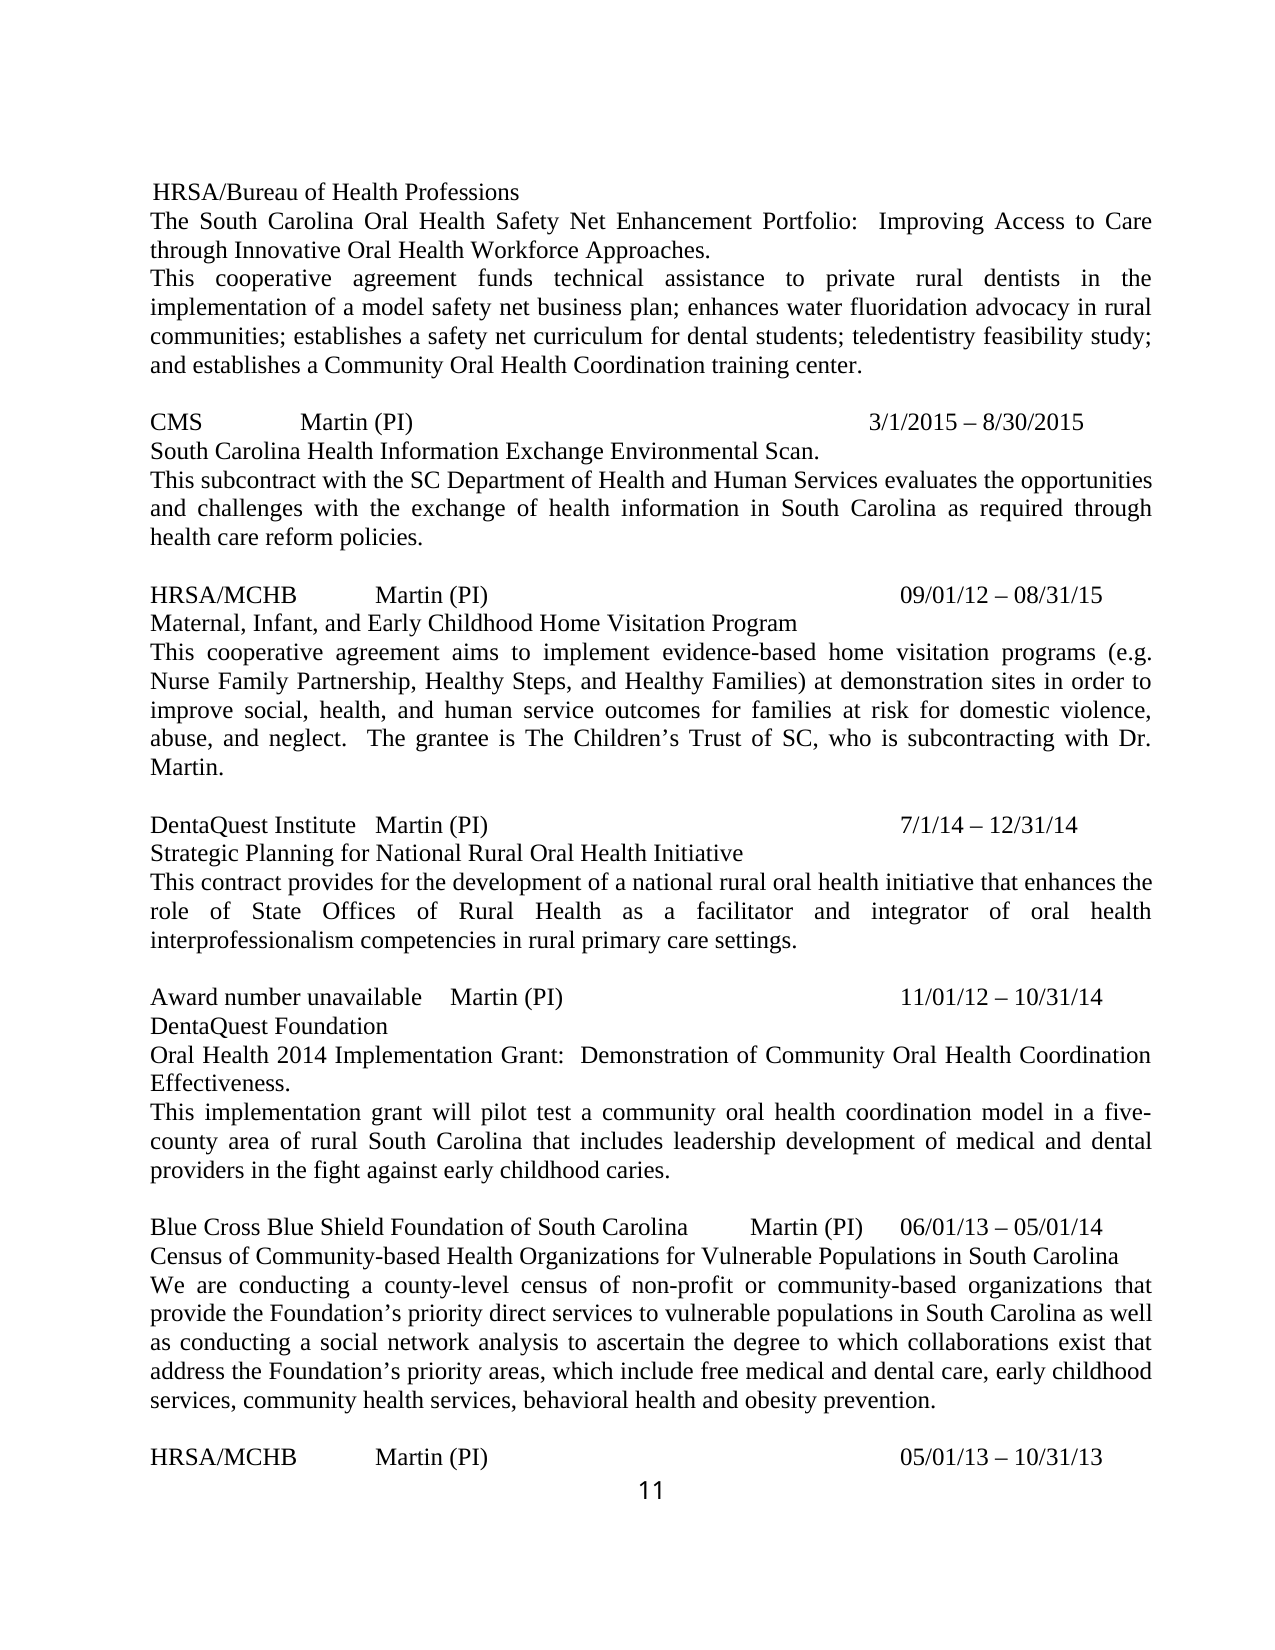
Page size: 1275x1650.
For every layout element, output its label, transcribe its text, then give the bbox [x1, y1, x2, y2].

text HRSA/MCHB Martin (PI) 09/01/12 – 08/31/15 [150, 580, 1153, 608]
text HRSA/MCHB Martin (PI) 05/01/13 – 10/31/13 [150, 1442, 1153, 1471]
text This contract provides for the development of a national rural oral health initiative that enhances the role of State Offices of Rural Health as a facilitator and integrator of oral health interprofessionalism competencies in rural primary care settings. [150, 867, 1153, 953]
text Census of Community-based Health Organizations for Vulnerable Populations in South Carolina [150, 1241, 1153, 1270]
text This implementation grant will pilot test a community oral health coordination model in a five-county area of rural South Carolina that includes leadership development of medical and dental providers in the fight against early childhood caries. [150, 1097, 1153, 1183]
text HRSA/Bureau of Health Professions [150, 177, 1153, 206]
text This cooperative agreement aims to implement evidence-based home visitation programs (e.g. Nurse Family Partnership, Healthy Steps, and Healthy Families) at demonstration sites in order to improve social, health, and human service outcomes for families at risk for domestic violence, abuse, and neglect. The grantee is The Children’s Trust of SC, who is subcontracting with Dr. Martin. [150, 637, 1153, 781]
text Oral Health 2014 Implementation Grant: Demonstration of Community Oral Health Coordination Effectiveness. [150, 1040, 1153, 1097]
text DentaQuest Foundation [150, 1011, 1153, 1040]
text South Carolina Health Information Exchange Environmental Scan. [150, 436, 1153, 465]
text Maternal, Infant, and Early Childhood Home Visitation Program [150, 608, 1153, 637]
text CMS Martin (PI) 3/1/2015 – 8/30/2015 [150, 407, 1153, 436]
text The South Carolina Oral Health Safety Net Enhancement Portfolio: Improving Access to Care through Innovative Oral Health Workforce Approaches. [150, 206, 1153, 263]
text Blue Cross Blue Shield Foundation of South Carolina Martin (PI) 06/01/13 – 05/01/14 [150, 1212, 1153, 1241]
text DentaQuest Institute Martin (PI) 7/1/14 – 12/31/14 [150, 810, 1153, 838]
text Award number unavailable Martin (PI) 11/01/12 – 10/31/14 [150, 982, 1153, 1011]
text This subcontract with the SC Department of Health and Human Services evaluates the opportunities and challenges with the exchange of health information in South Carolina as required through health care reform policies. [150, 465, 1153, 551]
text This cooperative agreement funds technical assistance to private rural dentists in the implementation of a model safety net business plan; enhances water fluoridation advocacy in rural communities; establishes a safety net curriculum for dental students; teledentistry feasibility study; and establishes a Community Oral Health Coordination training center. [150, 263, 1153, 378]
text Strategic Planning for National Rural Oral Health Initiative [150, 838, 1153, 867]
text We are conducting a county-level census of non-profit or community-based organizations that provide the Foundation’s priority direct services to vulnerable populations in South Carolina as well as conducting a social network analysis to ascertain the degree to which collaborations exist that address the Foundation’s priority areas, which include free medical and dental care, early childhood services, community health services, behavioral health and obesity prevention. [150, 1270, 1153, 1413]
